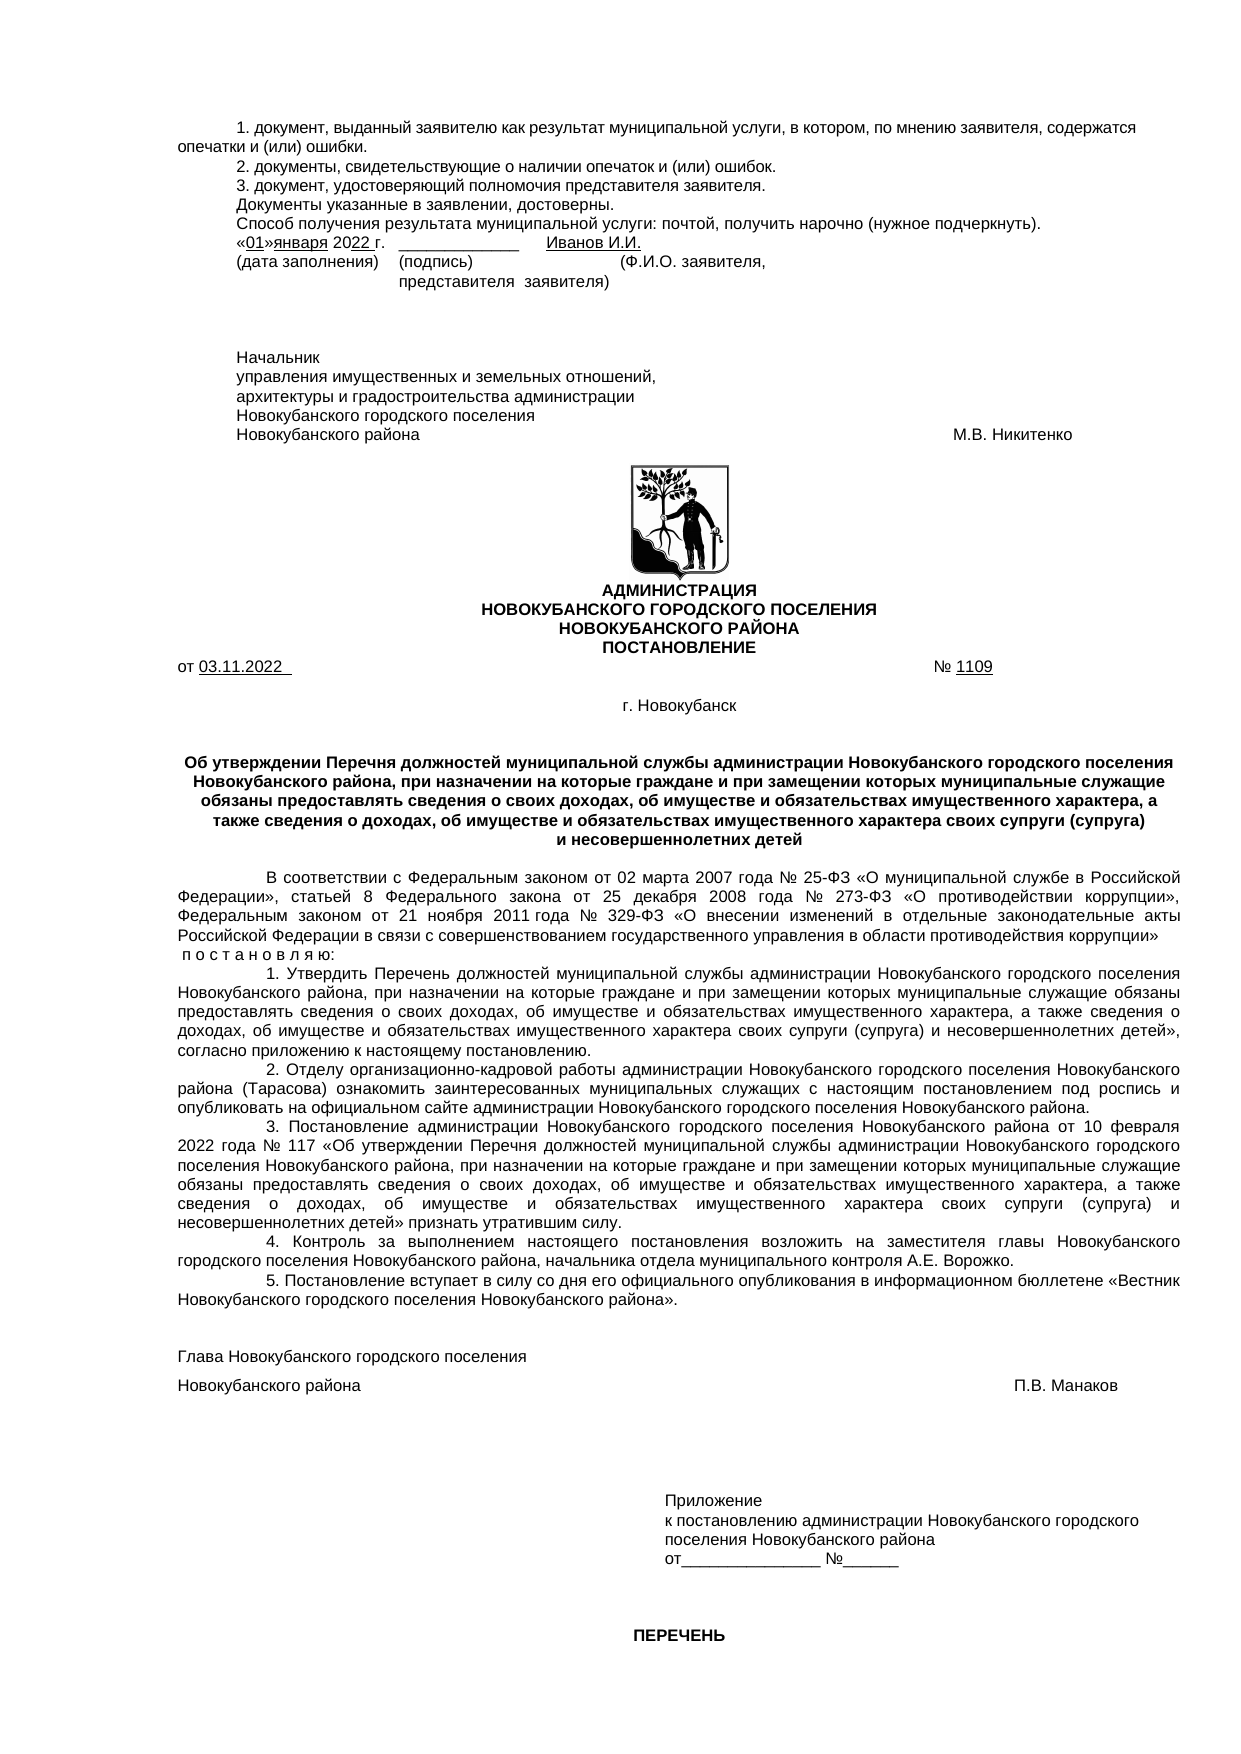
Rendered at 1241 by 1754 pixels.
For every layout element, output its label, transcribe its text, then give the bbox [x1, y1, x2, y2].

text 1. документ, выданный заявителю как результат муниципальной услуги, в котором, по мнению заявителя, содержатся опечатки и (или) ошибки. [177, 118, 1181, 156]
picture [629, 463, 730, 581]
text ПОСТАНОВЛЕНИЕ [177, 638, 1181, 657]
text Документы указанные в заявлении, достоверны. [177, 195, 1181, 214]
text Глава Новокубанского городского поселения [177, 1347, 1181, 1366]
text 1. Утвердить Перечень должностей муниципальной службы администрации Новокубанского городского поселения Новокубанского района, при назначении на которые граждане и при замещении которых муниципальные служащие обязаны предоставлять сведения о своих доходах, об имуществе и обязательствах имущественного характера, а также сведения о доходах, об имуществе и обязательствах имущественного характера своих супруги (супруга) и несовершеннолетних детей», согласно приложению к настоящему постановлению. [177, 964, 1181, 1059]
text В соответствии с Федеральным законом от 02 марта 2007 года № 25-ФЗ «О муниципальной службе в Российской Федерации», статьей 8 Федерального закона от 25 декабря 2008 года № 273-ФЗ «О противодействии коррупции», Федеральным законом от 21 ноября 2011 года № 329-ФЗ «О внесении изменений в отдельные законодательные акты Российской Федерации в связи с совершенствованием государственного управления в области противодействия коррупции» [177, 868, 1181, 944]
text от 03.11.2022 № 1109 [177, 657, 1181, 676]
text Новокубанского района М.В. Никитенко [236, 425, 1181, 444]
text «01»января 2022 г. _____________ Иванов И.И. [177, 233, 1181, 252]
text Новокубанского городского поселения [236, 406, 1181, 425]
text Об утверждении Перечня должностей муниципальной службы администрации Новокубанского городского поселения Новокубанского района, при назначении на которые граждане и при замещении которых муниципальные служащие обязаны предоставлять сведения о своих доходах, об имуществе и обязательствах имущественного характера, а также сведения о доходах, об имуществе и обязательствах имущественного характера своих супруги (супруга) [177, 753, 1181, 829]
text п о с т а н о в л я ю: [177, 944, 1181, 964]
text 4. Контроль за выполнением настоящего постановления возложить на заместителя главы Новокубанского городского поселения Новокубанского района, начальника отдела муниципального контроля А.Е. Ворожко. [177, 1232, 1181, 1270]
text и несовершеннолетних детей [177, 829, 1181, 849]
text управления имущественных и земельных отношений, [236, 367, 1181, 386]
text НОВОКУБАНСКОГО РАЙОНА [177, 619, 1181, 638]
text (дата заполнения) (подпись) (Ф.И.О. заявителя, [177, 252, 1181, 271]
text г. Новокубанск [177, 695, 1181, 714]
text к постановлению администрации Новокубанского городского поселения Новокубанского района [664, 1510, 1181, 1549]
text 3. Постановление администрации Новокубанского городского поселения Новокубанского района от 10 февраля 2022 года № 117 «Об утверждении Перечня должностей муниципальной службы администрации Новокубанского городского поселения Новокубанского района, при назначении на которые граждане и при замещении которых муниципальные служащие обязаны предоставлять сведения о своих доходах, об имуществе и обязательствах имущественного характера, а также сведения о доходах, об имуществе и обязательствах имущественного характера своих супруги (супруга) и несовершеннолетних детей» признать утратившим силу. [177, 1117, 1181, 1232]
text Новокубанского района П.В. Манаков [177, 1366, 1181, 1397]
text ПЕРЕЧЕНЬ [177, 1625, 1181, 1644]
text 3. документ, удостоверяющий полномочия представителя заявителя. [177, 176, 1181, 195]
text АДМИНИСТРАЦИЯ [177, 580, 1181, 599]
text архитектуры и градостроительства администрации [236, 386, 1181, 406]
text Приложение [664, 1491, 1181, 1510]
text 5. Постановление вступает в силу со дня его официального опубликования в информационном бюллетене «Вестник Новокубанского городского поселения Новокубанского района». [177, 1270, 1181, 1309]
text НОВОКУБАНСКОГО ГОРОДСКОГО ПОСЕЛЕНИЯ [177, 599, 1181, 619]
text 2. документы, свидетельствующие о наличии опечаток и (или) ошибок. [177, 156, 1181, 176]
text представителя заявителя) [177, 271, 1181, 291]
text Начальник [236, 348, 1181, 367]
text Способ получения результата муниципальной услуги: почтой, получить нарочно (нужное подчеркнуть). [177, 214, 1181, 233]
text 2. Отделу организационно-кадровой работы администрации Новокубанского городского поселения Новокубанского района (Тарасова) ознакомить заинтересованных муниципальных служащих с настоящим постановлением под роспись и опубликовать на официальном сайте администрации Новокубанского городского поселения Новокубанского района. [177, 1059, 1181, 1117]
text от_______________ №______ [664, 1549, 1181, 1568]
